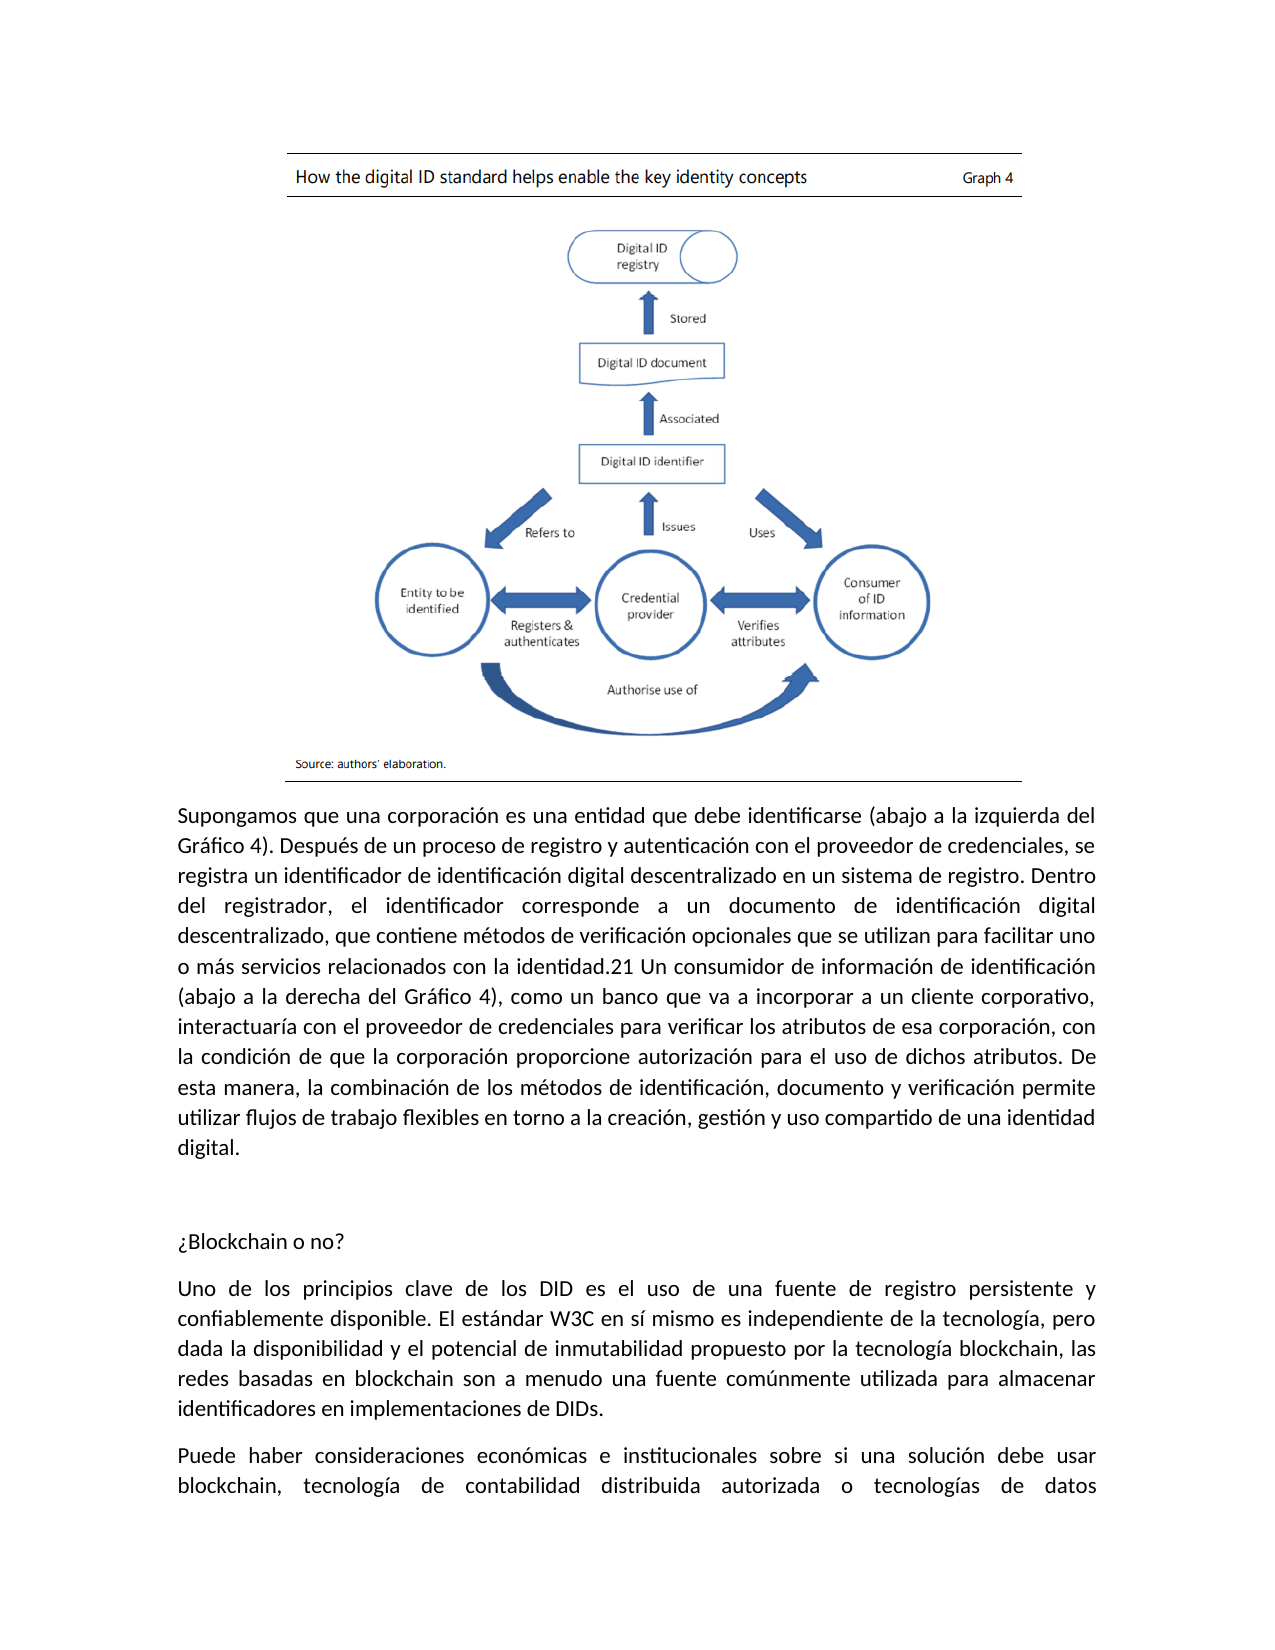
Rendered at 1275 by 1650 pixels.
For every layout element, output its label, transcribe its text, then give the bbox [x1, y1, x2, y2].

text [177, 1441, 1098, 1500]
text Supongamos que una corporación es una entidad que debe identificarse (abajo a la izquierda del Gráfico 4). Después de un proceso de registro y autenticación con el proveedor de credenciales, se registra un identificador de identificación digital descentralizado en un sistema de registro. Dentro del registrador, el identificador corresponde a un documento de identificación digital descentralizado, que contiene métodos de verificación opcionales que se utilizan para facilitar uno o más servicios relacionados con la identidad.21 Un consumidor de información de identificación (abajo a la derecha del Gráfico 4), como un banco que va a incorporar a un cliente corporativo, interactuaría con el proveedor de credenciales para verificar los atributos de esa corporación, con la condición de que la corporación proporcione autorización para el uso de dichos atributos. De esta manera, la combinación de los métodos de identificación, documento y verificación permite utilizar flujos de trabajo flexibles en torno a la creación, gestión y uso compartido de una identidad digital. [177, 801, 1098, 1161]
text Uno de los principios clave de los DID es el uso de una fuente de registro persistente y confiablemente disponible. El estándar W3C en sí mismo es independiente de la tecnología, pero dada la disponibilidad y el potencial de inmutabilidad propuesto por la tecnología blockchain, las redes basadas en blockchain son a menudo una fuente comúnmente utilizada para almacenar identificadores en implementaciones de DIDs. [177, 1274, 1098, 1423]
picture [177, 147, 1098, 782]
text ¿Blockchain o no? [177, 1227, 1098, 1255]
